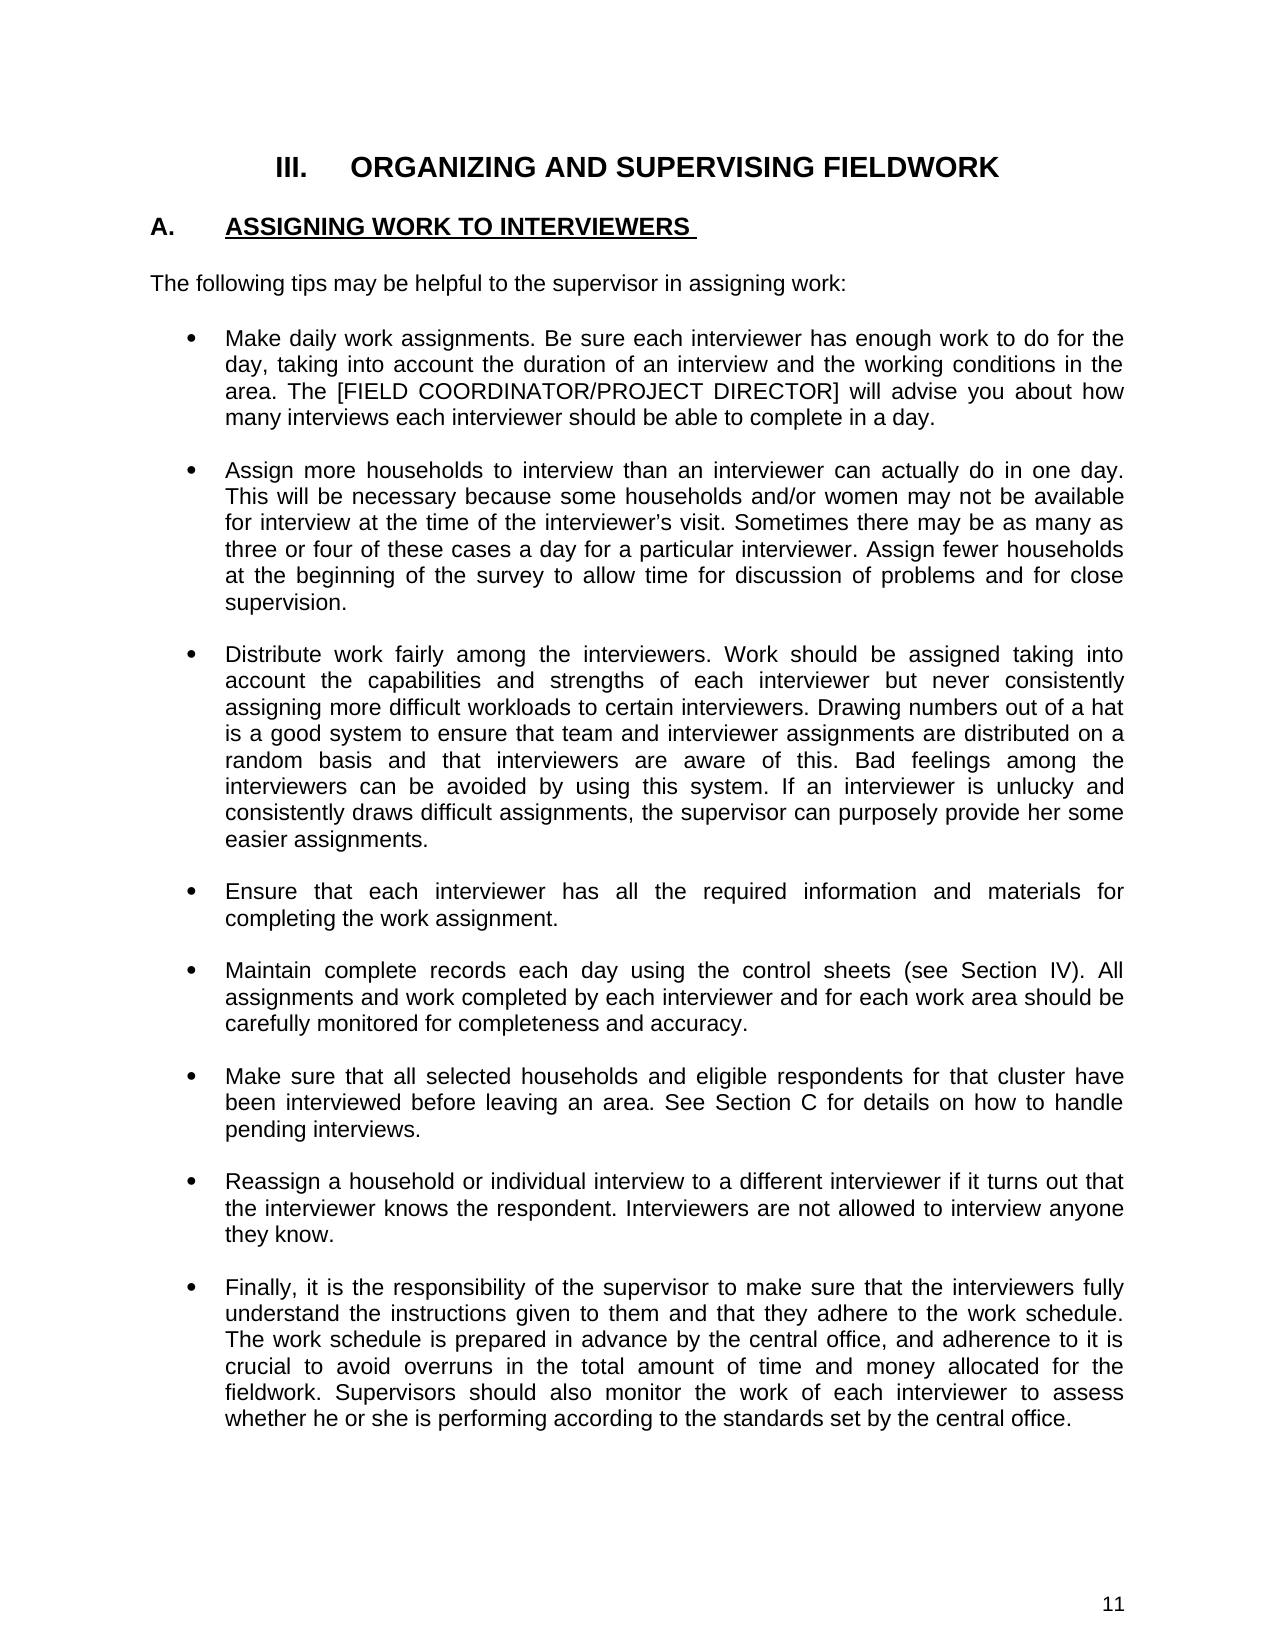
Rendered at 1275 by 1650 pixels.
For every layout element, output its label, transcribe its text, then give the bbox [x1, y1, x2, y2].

text The following tips may be helpful to the supervisor in assigning work: [150, 270, 1125, 296]
list Reassign a household or individual interview to a different interviewer if it turns out that the interviewer knows the respondent. Interviewers are not allowed to interview anyone they know. [187, 1168, 1125, 1247]
text III. ORGANIZING AND SUPERVISING FIELDWORK [150, 150, 1125, 183]
list Finally, it is the responsibility of the supervisor to make sure that the interviewers fully understand the instructions given to them and that they adhere to the work schedule. The work schedule is prepared in advance by the central office, and adherence to it is crucial to avoid overruns in the total amount of time and money allocated for the fieldwork. Supervisors should also monitor the work of each interviewer to assess whether he or she is performing according to the standards set by the central office. [187, 1274, 1125, 1432]
list Make sure that all selected households and eligible respondents for that cluster have been interviewed before leaving an area. See Section C for details on how to handle pending interviews. [187, 1063, 1125, 1142]
list Ensure that each interviewer has all the required information and materials for completing the work assignment. [187, 878, 1125, 931]
list Assign more households to interview than an interviewer can actually do in one day. This will be necessary because some households and/or women may not be available for interview at the time of the interviewer’s visit. Sometimes there may be as many as three or four of these cases a day for a particular interviewer. Assign fewer households at the beginning of the survey to allow time for discussion of problems and for close supervision. [187, 457, 1125, 615]
list Distribute work fairly among the interviewers. Work should be assigned taking into account the capabilities and strengths of each interviewer but never consistently assigning more difficult workloads to certain interviewers. Drawing numbers out of a hat is a good system to ensure that team and interviewer assignments are distributed on a random basis and that interviewers are aware of this. Bad feelings among the interviewers can be avoided by using this system. If an interviewer is unlucky and consistently draws difficult assignments, the supervisor can purposely provide her some easier assignments. [187, 641, 1125, 852]
list Maintain complete records each day using the control sheets (see Section IV). All assignments and work completed by each interviewer and for each work area should be carefully monitored for completeness and accuracy. [187, 957, 1125, 1036]
subtitle A. ASSIGNING WORK TO INTERVIEWERS [150, 212, 1125, 241]
list Make daily work assignments. Be sure each interviewer has enough work to do for the day, taking into account the duration of an interview and the working conditions in the area. The [FIELD COORDINATOR/PROJECT DIRECTOR] will advise you about how many interviews each interviewer should be able to complete in a day. [187, 325, 1125, 430]
